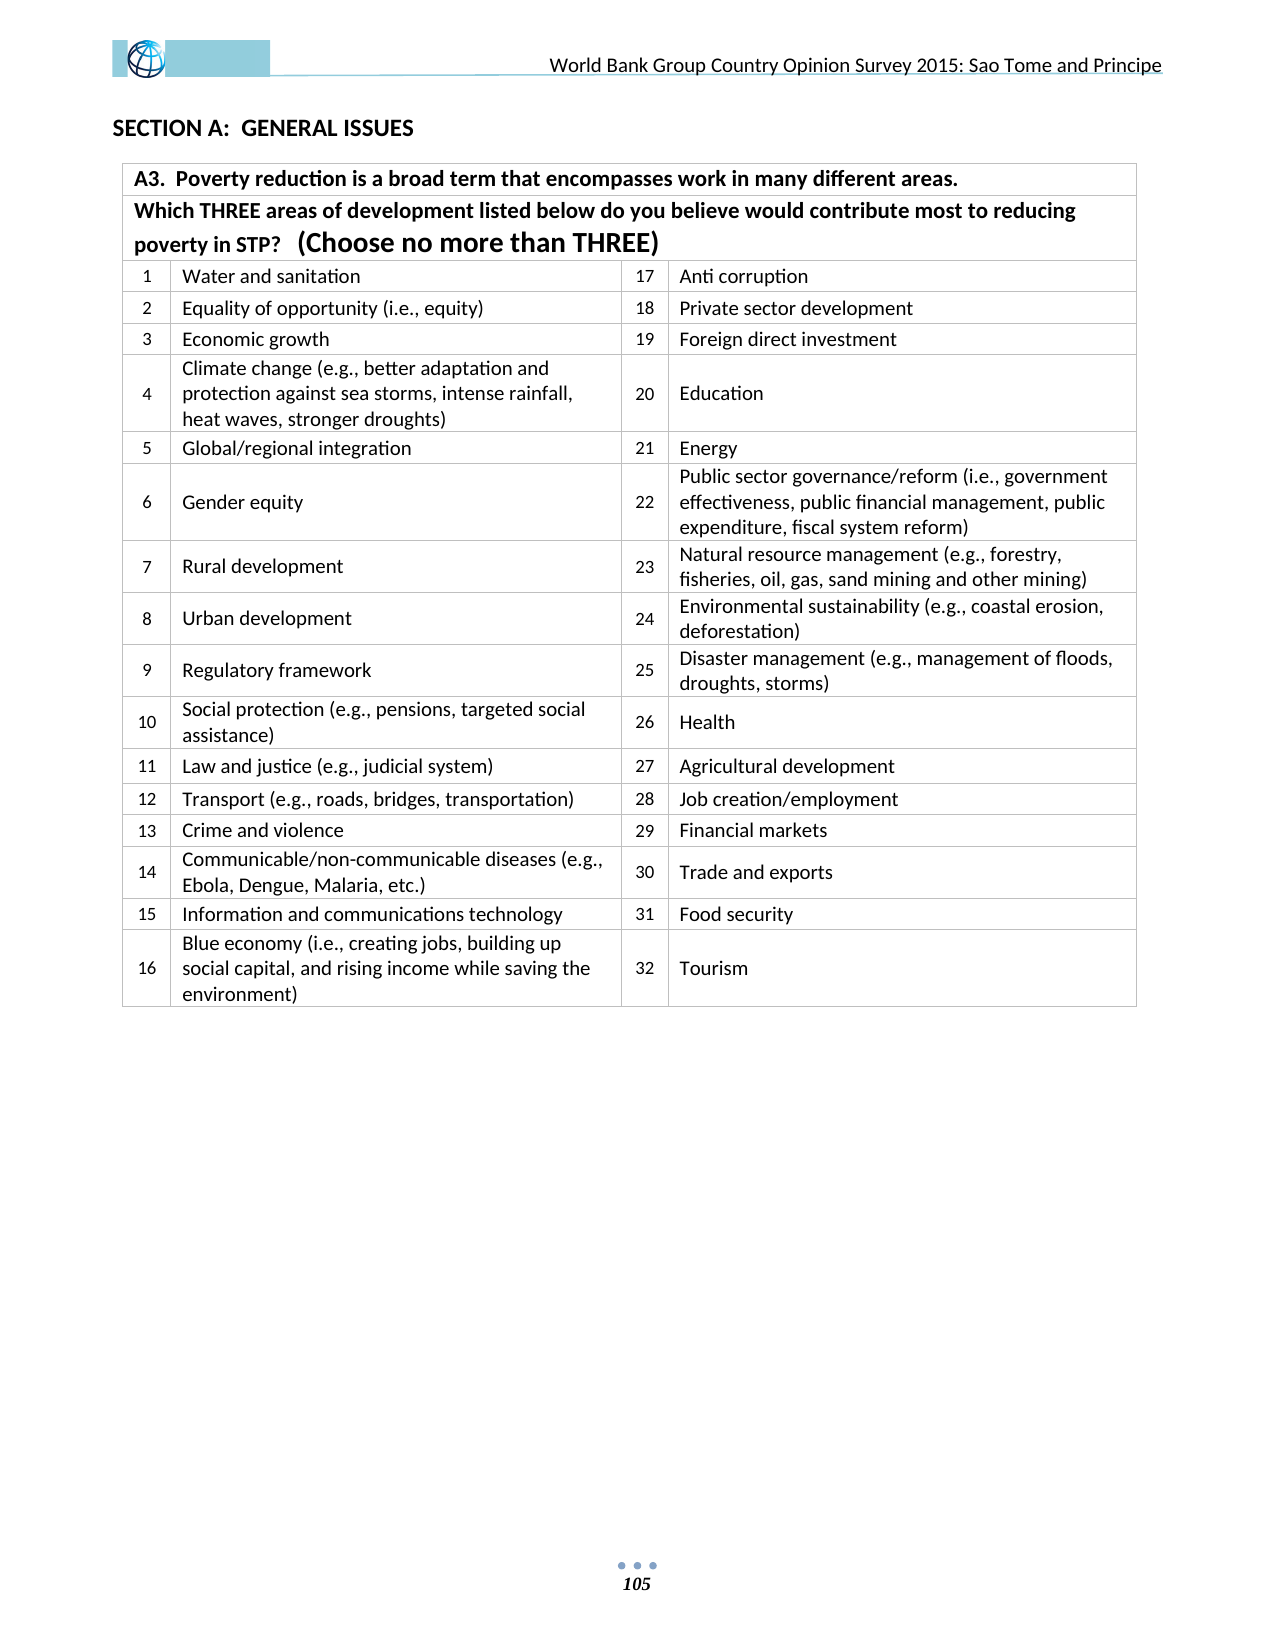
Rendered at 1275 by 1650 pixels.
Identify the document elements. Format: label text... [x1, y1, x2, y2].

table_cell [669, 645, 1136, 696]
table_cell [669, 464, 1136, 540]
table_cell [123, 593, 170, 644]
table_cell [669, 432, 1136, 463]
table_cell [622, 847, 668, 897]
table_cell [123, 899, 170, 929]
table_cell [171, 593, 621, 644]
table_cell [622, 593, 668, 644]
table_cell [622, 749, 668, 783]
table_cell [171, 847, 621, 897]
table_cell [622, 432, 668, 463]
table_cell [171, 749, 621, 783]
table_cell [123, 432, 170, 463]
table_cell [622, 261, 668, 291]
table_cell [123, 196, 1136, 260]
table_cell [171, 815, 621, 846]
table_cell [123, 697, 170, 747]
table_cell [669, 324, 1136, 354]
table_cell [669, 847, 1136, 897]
picture [127, 40, 166, 78]
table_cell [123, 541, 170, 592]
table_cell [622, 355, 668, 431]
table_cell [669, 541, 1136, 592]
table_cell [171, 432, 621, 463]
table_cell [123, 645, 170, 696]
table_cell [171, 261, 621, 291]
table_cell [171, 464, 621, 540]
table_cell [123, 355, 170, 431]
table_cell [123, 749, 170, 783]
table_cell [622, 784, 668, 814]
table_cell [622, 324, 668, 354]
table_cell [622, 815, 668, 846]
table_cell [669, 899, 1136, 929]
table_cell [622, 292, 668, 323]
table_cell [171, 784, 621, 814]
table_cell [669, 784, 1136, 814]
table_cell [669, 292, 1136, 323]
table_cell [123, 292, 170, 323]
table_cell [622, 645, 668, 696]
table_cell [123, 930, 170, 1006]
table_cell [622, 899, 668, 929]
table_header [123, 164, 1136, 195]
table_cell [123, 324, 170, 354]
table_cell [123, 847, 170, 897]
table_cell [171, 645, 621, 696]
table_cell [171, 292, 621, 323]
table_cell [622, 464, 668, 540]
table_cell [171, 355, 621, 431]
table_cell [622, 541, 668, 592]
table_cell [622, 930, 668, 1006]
text Section A: General Issues [112, 112, 1131, 143]
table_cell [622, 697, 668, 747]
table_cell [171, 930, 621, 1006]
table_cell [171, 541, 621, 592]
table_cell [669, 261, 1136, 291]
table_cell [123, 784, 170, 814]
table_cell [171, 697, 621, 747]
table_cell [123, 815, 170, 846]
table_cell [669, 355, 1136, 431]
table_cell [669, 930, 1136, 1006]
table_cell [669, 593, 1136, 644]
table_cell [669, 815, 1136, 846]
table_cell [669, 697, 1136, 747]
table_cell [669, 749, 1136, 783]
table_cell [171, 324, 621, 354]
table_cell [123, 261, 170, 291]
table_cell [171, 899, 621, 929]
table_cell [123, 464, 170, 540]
